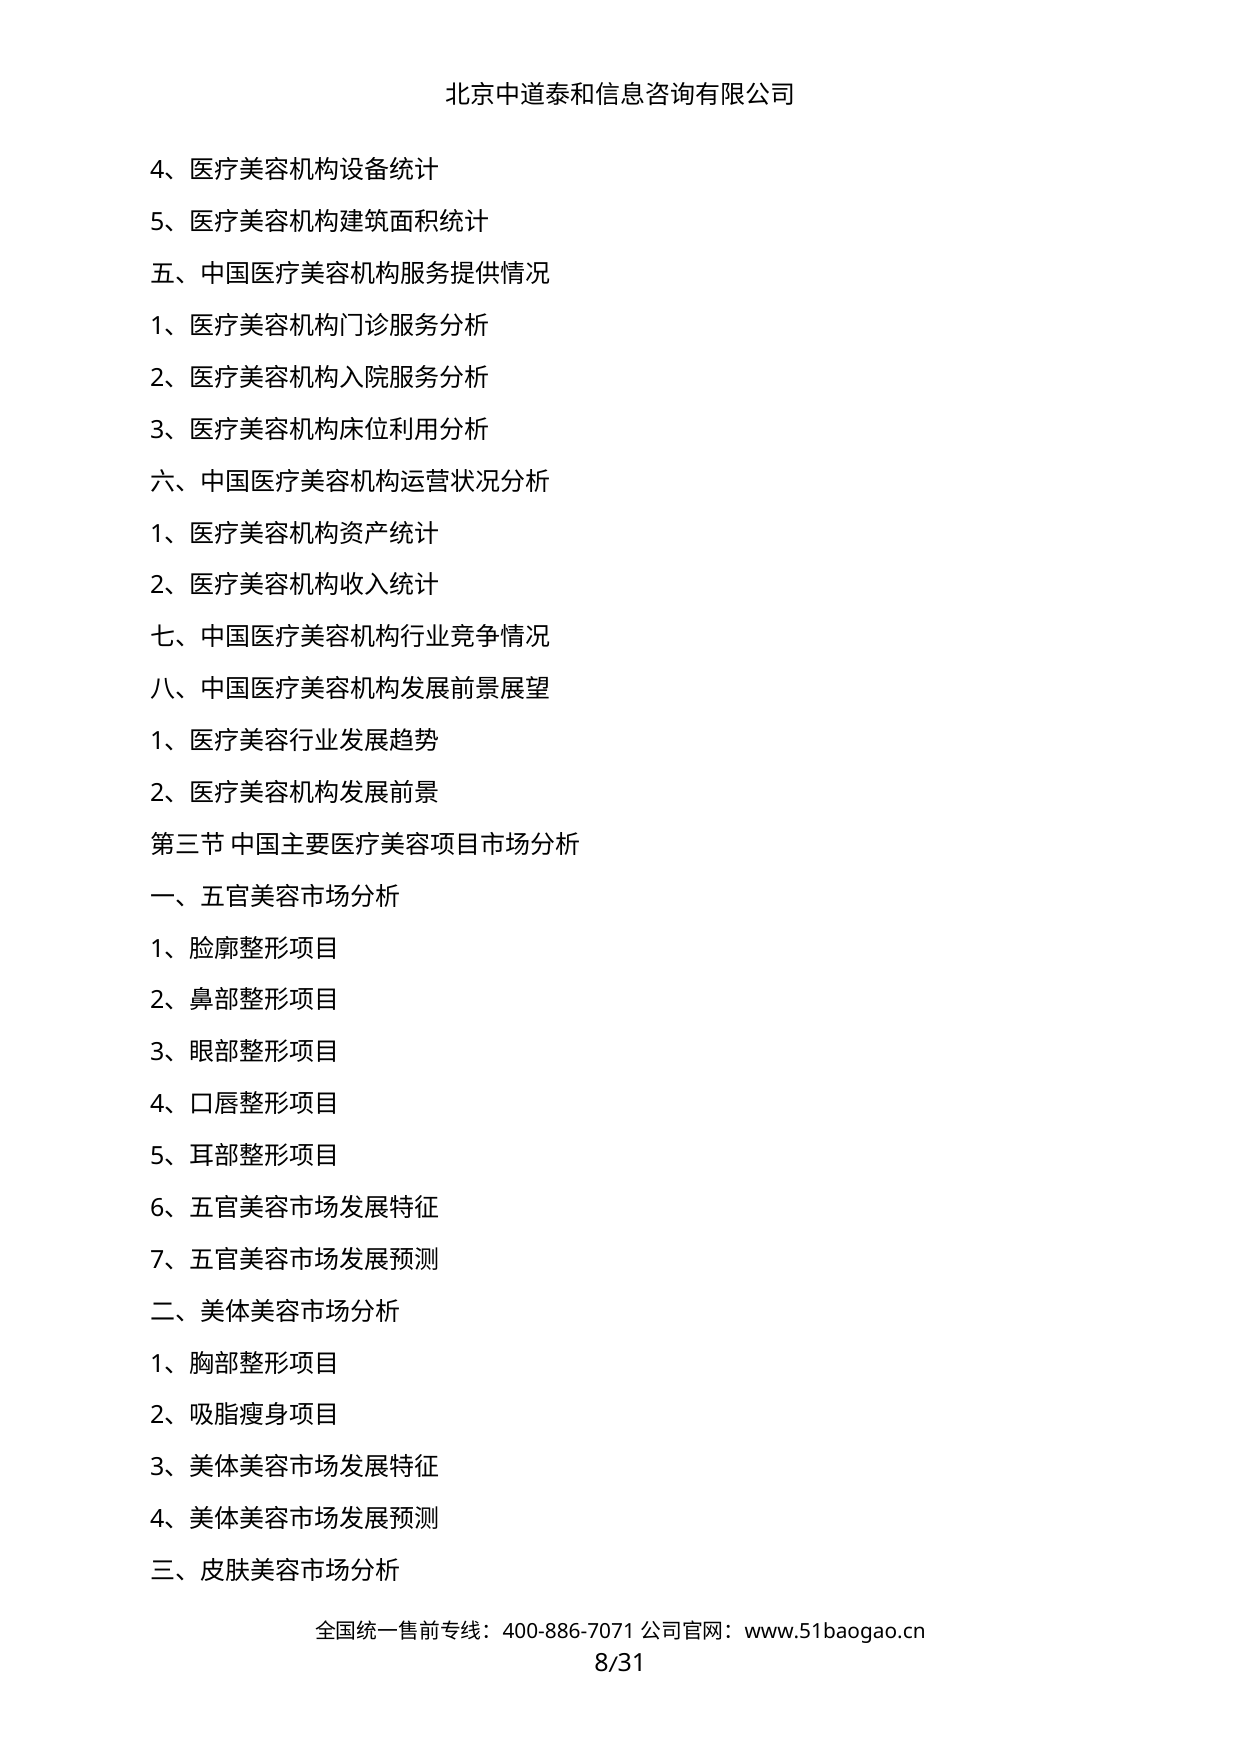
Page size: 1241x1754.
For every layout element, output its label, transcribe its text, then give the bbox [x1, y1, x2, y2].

text 7、五官美容市场发展预测 [150, 1239, 1090, 1276]
text 三、皮肤美容市场分析 [150, 1551, 1090, 1587]
text 2、医疗美容机构收入统计 [150, 565, 1090, 601]
text 3、美体美容市场发展特征 [150, 1447, 1090, 1483]
text 3、眼部整形项目 [150, 1032, 1090, 1068]
text 六、中国医疗美容机构运营状况分析 [150, 461, 1090, 497]
text 2、医疗美容机构入院服务分析 [150, 357, 1090, 394]
text 2、鼻部整形项目 [150, 980, 1090, 1016]
text 七、中国医疗美容机构行业竞争情况 [150, 617, 1090, 653]
text 2、吸脂瘦身项目 [150, 1395, 1090, 1431]
text 1、胸部整形项目 [150, 1343, 1090, 1379]
text 1、医疗美容行业发展趋势 [150, 721, 1090, 757]
text 5、医疗美容机构建筑面积统计 [150, 202, 1090, 238]
text 4、医疗美容机构设备统计 [150, 150, 1090, 186]
text 1、医疗美容机构门诊服务分析 [150, 306, 1090, 342]
text 1、脸廓整形项目 [150, 928, 1090, 964]
text 五、中国医疗美容机构服务提供情况 [150, 254, 1090, 290]
text 6、五官美容市场发展特征 [150, 1187, 1090, 1224]
text 二、美体美容市场分析 [150, 1291, 1090, 1327]
text 八、中国医疗美容机构发展前景展望 [150, 669, 1090, 705]
text 一、五官美容市场分析 [150, 876, 1090, 912]
text 2、医疗美容机构发展前景 [150, 772, 1090, 809]
text 1、医疗美容机构资产统计 [150, 513, 1090, 549]
text 3、医疗美容机构床位利用分析 [150, 409, 1090, 446]
text 4、口唇整形项目 [150, 1084, 1090, 1120]
text 4、美体美容市场发展预测 [150, 1499, 1090, 1535]
text 第三节 中国主要医疗美容项目市场分析 [150, 824, 1090, 861]
text 5、耳部整形项目 [150, 1136, 1090, 1172]
